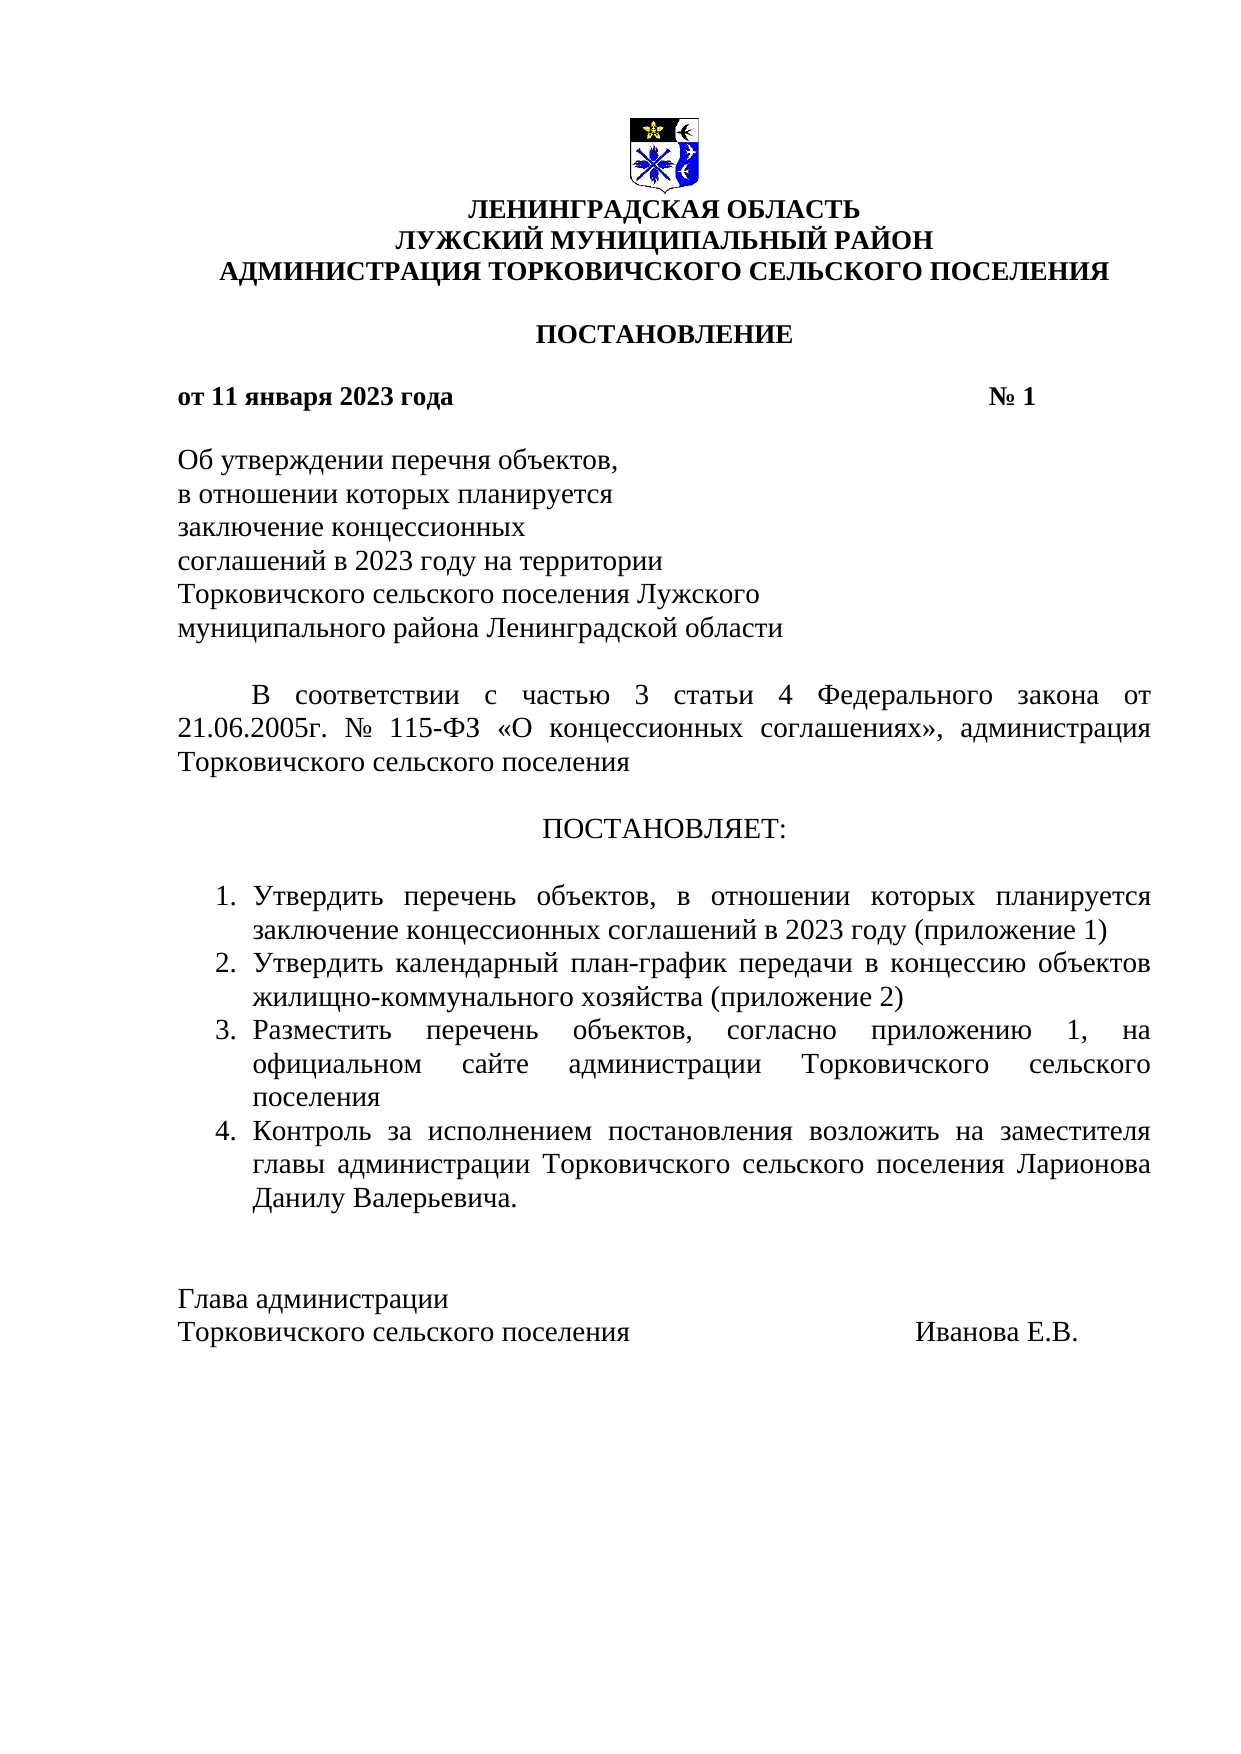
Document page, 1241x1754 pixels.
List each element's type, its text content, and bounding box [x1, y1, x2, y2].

text Об утверждении перечня объектов, [177, 442, 1152, 476]
text Торковичского сельского поселения Лужского [177, 576, 1152, 610]
text ЛУЖСКИЙ МУНИЦИПАЛЬНЫЙ РАЙОН [177, 224, 1152, 255]
text заключение концессионных [177, 509, 1152, 543]
list Утвердить календарный план-график передачи в концессию объектов жилищно-коммунального хозяйства (приложение 2) [215, 945, 1152, 1012]
text от 11 января 2023 года № 1 [177, 380, 1078, 411]
text муниципального района Ленинградской области [177, 610, 1152, 643]
text в отношении которых планируется [177, 476, 1152, 509]
text ПОСТАНОВЛЕНИЕ [177, 318, 1152, 349]
text В соответствии с частью 3 статьи 4 Федерального закона от 21.06.2005г. № 115-ФЗ «О концессионных соглашениях», администрация Торковичского сельского поселения [177, 677, 1152, 778]
picture [630, 118, 699, 194]
list Разместить перечень объектов, согласно приложению 1, на официальном сайте администрации Торковичского сельского поселения [215, 1012, 1152, 1113]
list Контроль за исполнением постановления возложить на заместителя главы администрации Торковичского сельского поселения Ларионова Данилу Валерьевича. [215, 1113, 1152, 1214]
list Утвердить перечень объектов, в отношении которых планируется заключение концессионных соглашений в 2023 году (приложение 1) [215, 878, 1152, 945]
text ПОСТАНОВЛЯЕТ: [177, 811, 1152, 845]
text АДМИНИСТРАЦИЯ ТОРКОВИЧСКОГО СЕЛЬСКОГО ПОСЕЛЕНИЯ [177, 255, 1152, 287]
text ЛЕНИНГРАДСКАЯ ОБЛАСТЬ [177, 193, 1152, 224]
text соглашений в 2023 году на территории [177, 543, 1152, 576]
text Торковичского сельского поселения Иванова Е.В. [177, 1314, 1152, 1348]
text Глава администрации [177, 1281, 1152, 1314]
